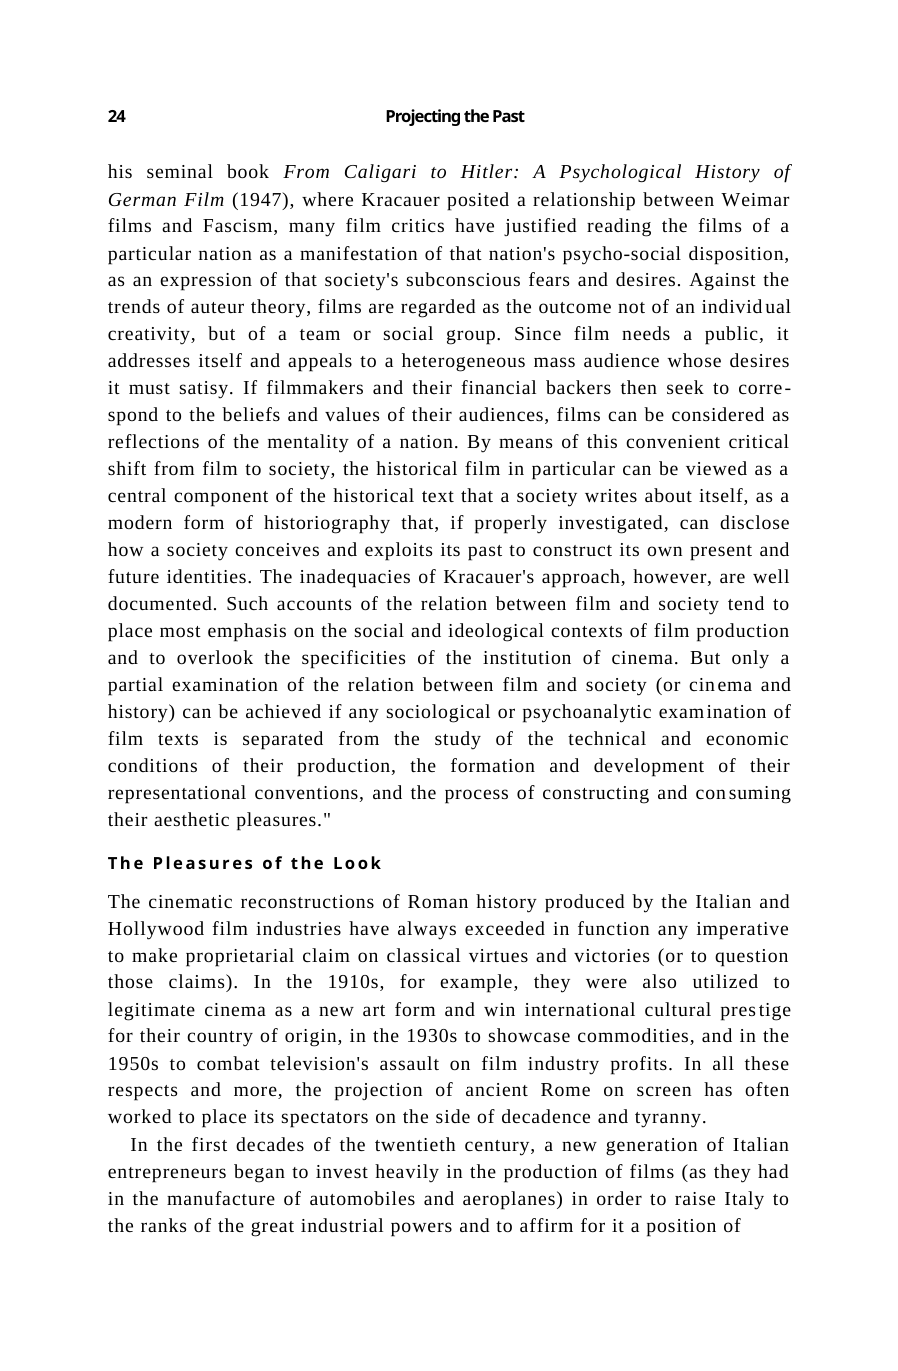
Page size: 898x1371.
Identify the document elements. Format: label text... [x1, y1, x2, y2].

text 24 Projecting the Past [108, 103, 791, 127]
text The Pleasures of the Look [108, 851, 791, 874]
text In the first decades of the twentieth century, a new generation of Italian entrepreneurs began to invest heavily in the production of films (as they had in the manufacture of automobiles and aeroplanes) in order to raise Italy to the ranks of the great industrial powers and to affirm for it a position of [108, 1130, 791, 1238]
text his seminal book From Caligari to Hitler: A Psychological History of German Film (1947), where Kracauer posited a relationship between Weimar films and Fascism, many film critics have justified reading the films of a particular nation as a manifestation of that nation's psycho-social disposition, as an expression of that society's subconscious fears and desires. Against the trends of auteur theory, films are regarded as the outcome not of an individual creativity, but of a team or social group. Since film needs a public, it addresses itself and appeals to a heterogeneous mass audience whose desires it must satisy. If filmmakers and their financial backers then seek to correspond to the beliefs and values of their audiences, films can be considered as reflections of the mentality of a nation. By means of this convenient critical shift from film to society, the historical film in particular can be viewed as a central component of the historical text that a society writes about itself, as a modern form of historiography that, if properly investigated, can disclose how a society conceives and exploits its past to construct its own present and future identities. The inadequacies of Kracauer's approach, however, are well documented. Such accounts of the relation between film and society tend to place most emphasis on the social and ideological contexts of film production and to overlook the specificities of the institution of cinema. But only a partial examination of the relation between film and society (or cinema and history) can be achieved if any sociological or psychoanalytic examination of film texts is separated from the study of the technical and economic conditions of their production, the formation and development of their representational conventions, and the process of constructing and consuming their aesthetic pleasures." [108, 157, 791, 832]
text The cinematic reconstructions of Roman history produced by the Italian and Hollywood film industries have always exceeded in function any imperative to make proprietarial claim on classical virtues and victories (or to question those claims). In the 1910s, for example, they were also utilized to legitimate cinema as a new art form and win international cultural prestige for their country of origin, in the 1930s to showcase commodities, and in the 1950s to combat television's assault on film industry profits. In all these respects and more, the projection of ancient Rome on screen has often worked to place its spectators on the side of decadence and tyranny. [108, 886, 791, 1129]
